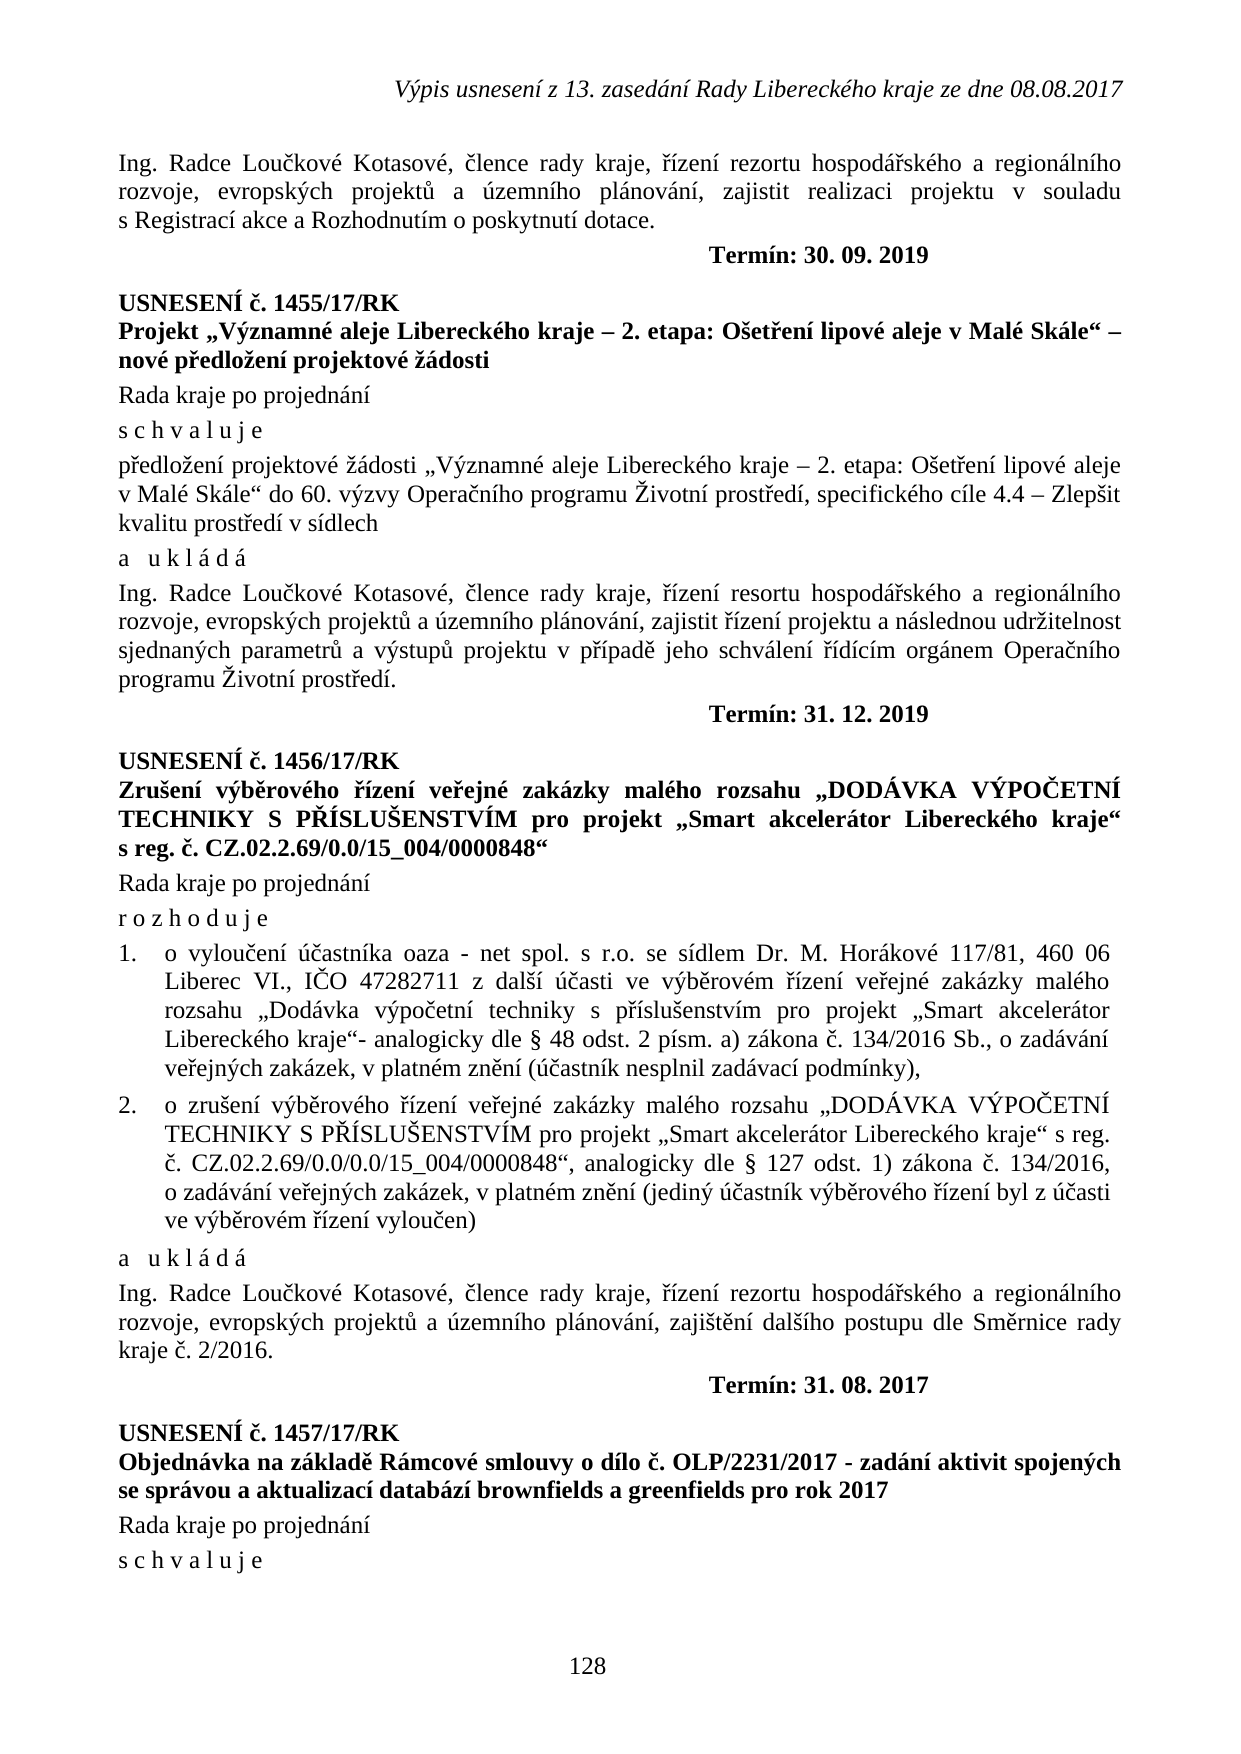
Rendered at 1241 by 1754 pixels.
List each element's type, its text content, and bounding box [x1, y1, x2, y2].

text USNESENÍ č. 1456/17/RK [118, 746, 1122, 775]
text Rada kraje po projednání [118, 380, 1122, 409]
text Termín: 31. 12. 2019 [709, 699, 1122, 728]
text Rada kraje po projednání [118, 1510, 1122, 1539]
text Ing. Radce Loučkové Kotasové, člence rady kraje, řízení rezortu hospodářského a regionálního rozvoje, evropských projektů a územního plánování, zajistit realizaci projektu v souladu s Registrací akce a Rozhodnutím o poskytnutí dotace. [118, 148, 1122, 234]
text Ing. Radce Loučkové Kotasové, člence rady kraje, řízení rezortu hospodářského a regionálního rozvoje, evropských projektů a územního plánování, zajištění dalšího postupu dle Směrnice rady kraje č. 2/2016. [118, 1278, 1122, 1364]
text předložení projektové žádosti „Významné aleje Libereckého kraje – 2. etapa: Ošetření lipové aleje v Malé Skále“ do 60. výzvy Operačního programu Životní prostředí, specifického cíle 4.4 – Zlepšit kvalitu prostředí v sídlech [118, 450, 1122, 536]
text USNESENÍ č. 1455/17/RK [118, 288, 1122, 316]
text schvaluje [118, 415, 1122, 444]
text Termín: 30. 09. 2019 [709, 240, 1122, 269]
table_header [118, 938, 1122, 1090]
text Rada kraje po projednání [118, 868, 1122, 896]
text Ing. Radce Loučkové Kotasové, člence rady kraje, řízení resortu hospodářského a regionálního rozvoje, evropských projektů a územního plánování, zajistit řízení projektu a následnou udržitelnost sjednaných parametrů a výstupů projektu v případě jeho schválení řídícím orgánem Operačního programu Životní prostředí. [118, 578, 1122, 693]
text a ukládá [118, 1243, 1122, 1272]
text Objednávka na základě Rámcové smlouvy o dílo č. OLP/2231/2017 - zadání aktivit spojených se správou a aktualizací databází brownfields a greenfields pro rok 2017 [118, 1447, 1122, 1504]
text Zrušení výběrového řízení veřejné zakázky malého rozsahu „DODÁVKA VÝPOČETNÍ TECHNIKY S PŘÍSLUŠENSTVÍM pro projekt „Smart akcelerátor Libereckého kraje“ s reg. č. CZ.02.2.69/0.0/15_004/0000848“ [118, 775, 1122, 861]
text schvaluje [118, 1545, 1122, 1574]
text Projekt „Významné aleje Libereckého kraje – 2. etapa: Ošetření lipové aleje v Malé Skále“ – nové předložení projektové žádosti [118, 316, 1122, 374]
text Termín: 31. 08. 2017 [709, 1370, 1122, 1399]
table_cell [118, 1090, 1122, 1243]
text a ukládá [118, 543, 1122, 571]
text USNESENÍ č. 1457/17/RK [118, 1418, 1122, 1447]
text rozhoduje [118, 903, 1122, 931]
